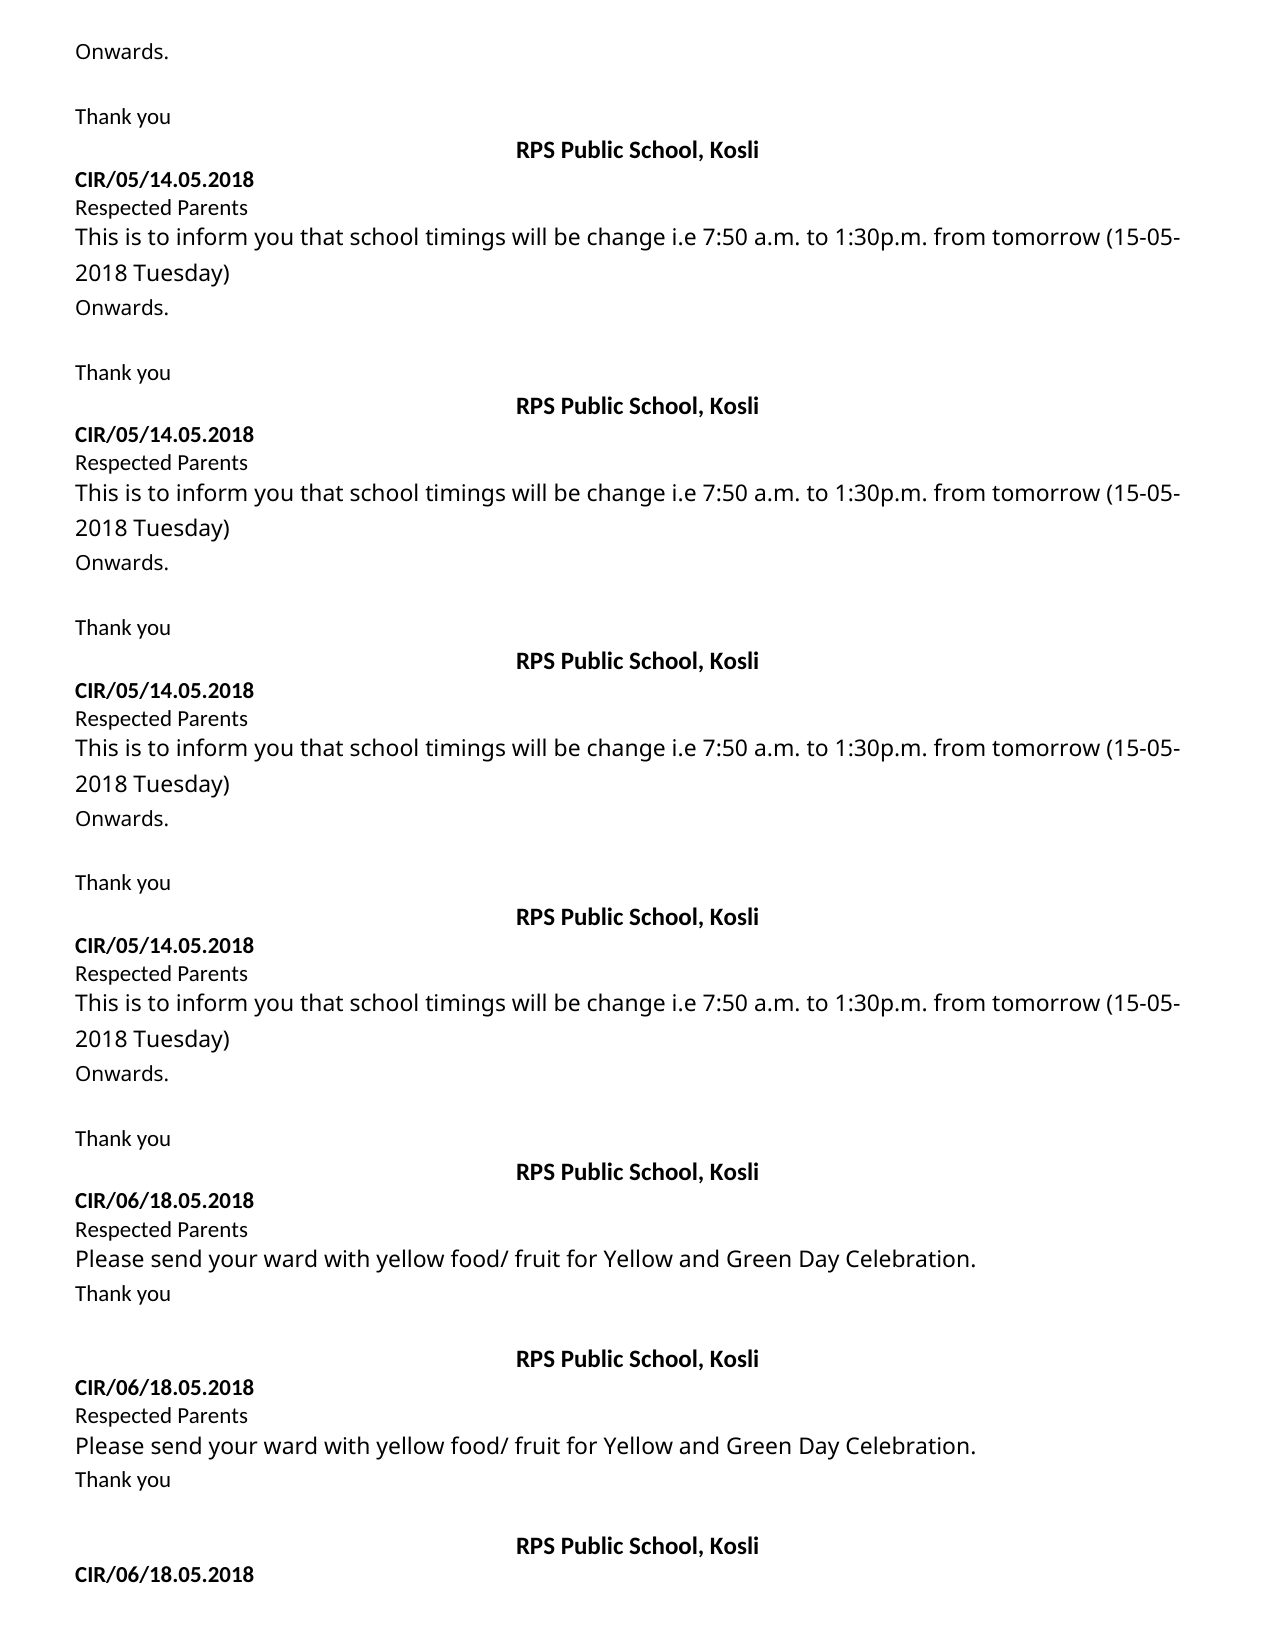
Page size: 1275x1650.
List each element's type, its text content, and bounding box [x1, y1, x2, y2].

text Onwards. [75, 293, 1200, 321]
text Respected Parents [75, 448, 1200, 476]
text Respected Parents [75, 704, 1200, 732]
text CIR/06/18.05.2018 [75, 1373, 1200, 1402]
text RPS Public School, Kosli [75, 1156, 1200, 1187]
text RPS Public School, Kosli [75, 390, 1200, 420]
text Respected Parents [75, 193, 1200, 221]
text CIR/05/14.05.2018 [75, 420, 1200, 448]
text Thank you [75, 1124, 1200, 1152]
text Thank you [75, 102, 1200, 130]
text Thank you [75, 613, 1200, 641]
text CIR/05/14.05.2018 [75, 931, 1200, 959]
text Respected Parents [75, 1402, 1200, 1429]
text Please send your ward with yellow food/ fruit for Yellow and Green Day Celebration. [75, 1243, 1200, 1274]
text CIR/05/14.05.2018 [75, 165, 1200, 193]
text CIR/05/14.05.2018 [75, 676, 1200, 704]
text Thank you [75, 358, 1200, 386]
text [75, 1429, 1200, 1461]
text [75, 1530, 1200, 1560]
text RPS Public School, Kosli [75, 901, 1200, 931]
text RPS Public School, Kosli [75, 134, 1200, 165]
text CIR/06/18.05.2018 [75, 1560, 1200, 1588]
text RPS Public School, Kosli [75, 645, 1200, 676]
text CIR/06/18.05.2018 [75, 1187, 1200, 1215]
text Onwards. [75, 548, 1200, 577]
text This is to inform you that school timings will be change i.e 7:50 a.m. to 1:30p.m. from tomorrow (15-05-2018 Tuesday) [75, 732, 1200, 799]
text Thank you [75, 1279, 1200, 1307]
text Onwards. [75, 1059, 1200, 1088]
text This is to inform you that school timings will be change i.e 7:50 a.m. to 1:30p.m. from tomorrow (15-05-2018 Tuesday) [75, 476, 1200, 544]
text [75, 221, 1200, 288]
text Respected Parents [75, 1215, 1200, 1243]
text RPS Public School, Kosli [75, 1343, 1200, 1373]
text Onwards. [75, 804, 1200, 832]
text This is to inform you that school timings will be change i.e 7:50 a.m. to 1:30p.m. from tomorrow (15-05-2018 Tuesday) [75, 987, 1200, 1054]
text Onwards. [75, 37, 1200, 66]
text Thank you [75, 1466, 1200, 1493]
text Respected Parents [75, 959, 1200, 987]
text Thank you [75, 868, 1200, 897]
